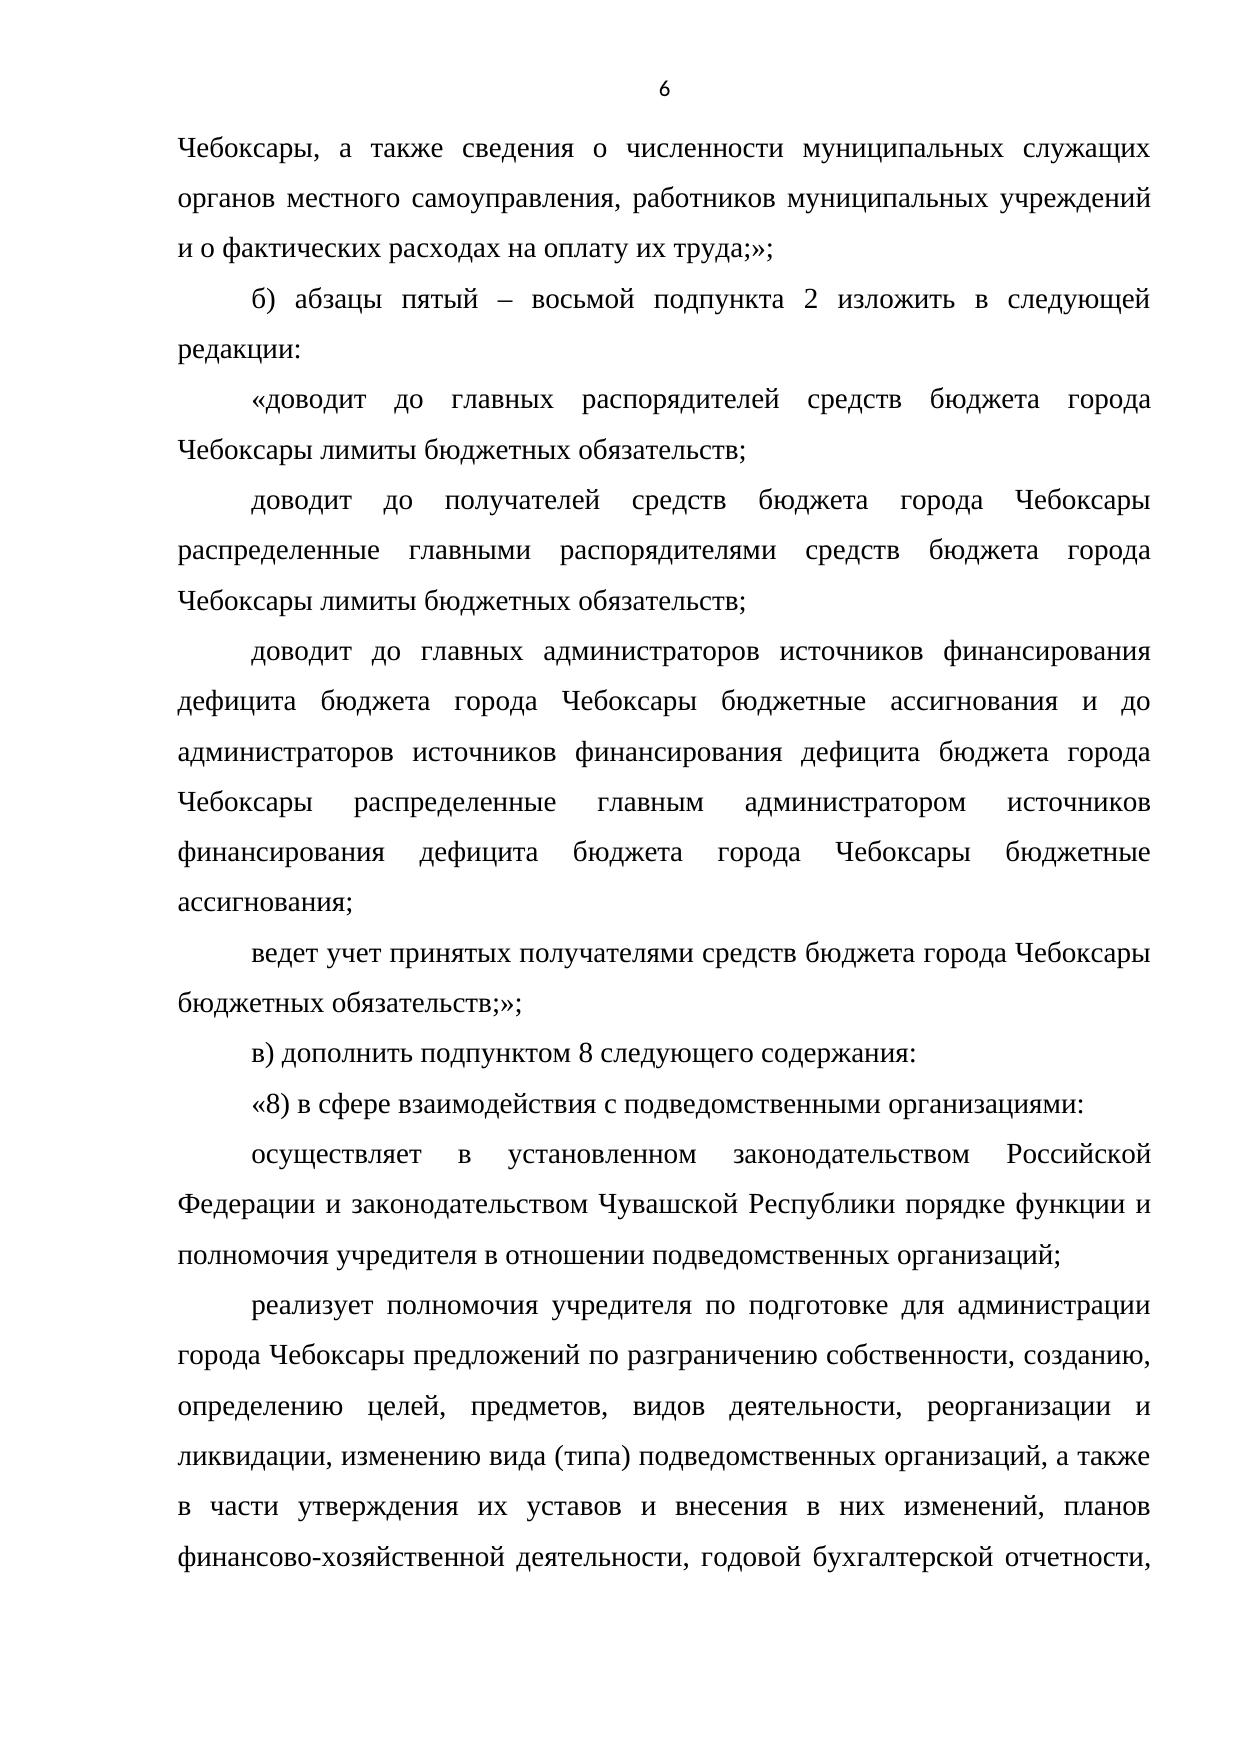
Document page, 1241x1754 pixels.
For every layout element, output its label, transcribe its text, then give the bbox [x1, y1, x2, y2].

text ведет учет принятых получателями средств бюджета города Чебоксары бюджетных обязательств;»; [177, 935, 1152, 1019]
text в) дополнить подпунктом 8 следующего содержания: [177, 1036, 1152, 1069]
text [177, 1287, 1152, 1572]
text доводит до главных администраторов источников финансирования дефицита бюджета города Чебоксары бюджетные ассигнования и до администраторов источников финансирования дефицита бюджета города Чебоксары распределенные главным администратором источников финансирования дефицита бюджета города Чебоксары бюджетные ассигнования; [177, 633, 1152, 918]
text доводит до получателей средств бюджета города Чебоксары распределенные главными распорядителями средств бюджета города Чебоксары лимиты бюджетных обязательств; [177, 482, 1152, 616]
text «8) в сфере взаимодействия с подведомственными организациями: [177, 1086, 1152, 1119]
text осуществляет в установленном законодательством Российской Федерации и законодательством Чувашской Республики порядке функции и полномочия учредителя в отношении подведомственных организаций; [177, 1136, 1152, 1270]
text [177, 130, 1152, 264]
text б) абзацы пятый – восьмой подпункта 2 изложить в следующей редакции: [177, 281, 1152, 365]
text «доводит до главных распорядителей средств бюджета города Чебоксары лимиты бюджетных обязательств; [177, 381, 1152, 465]
